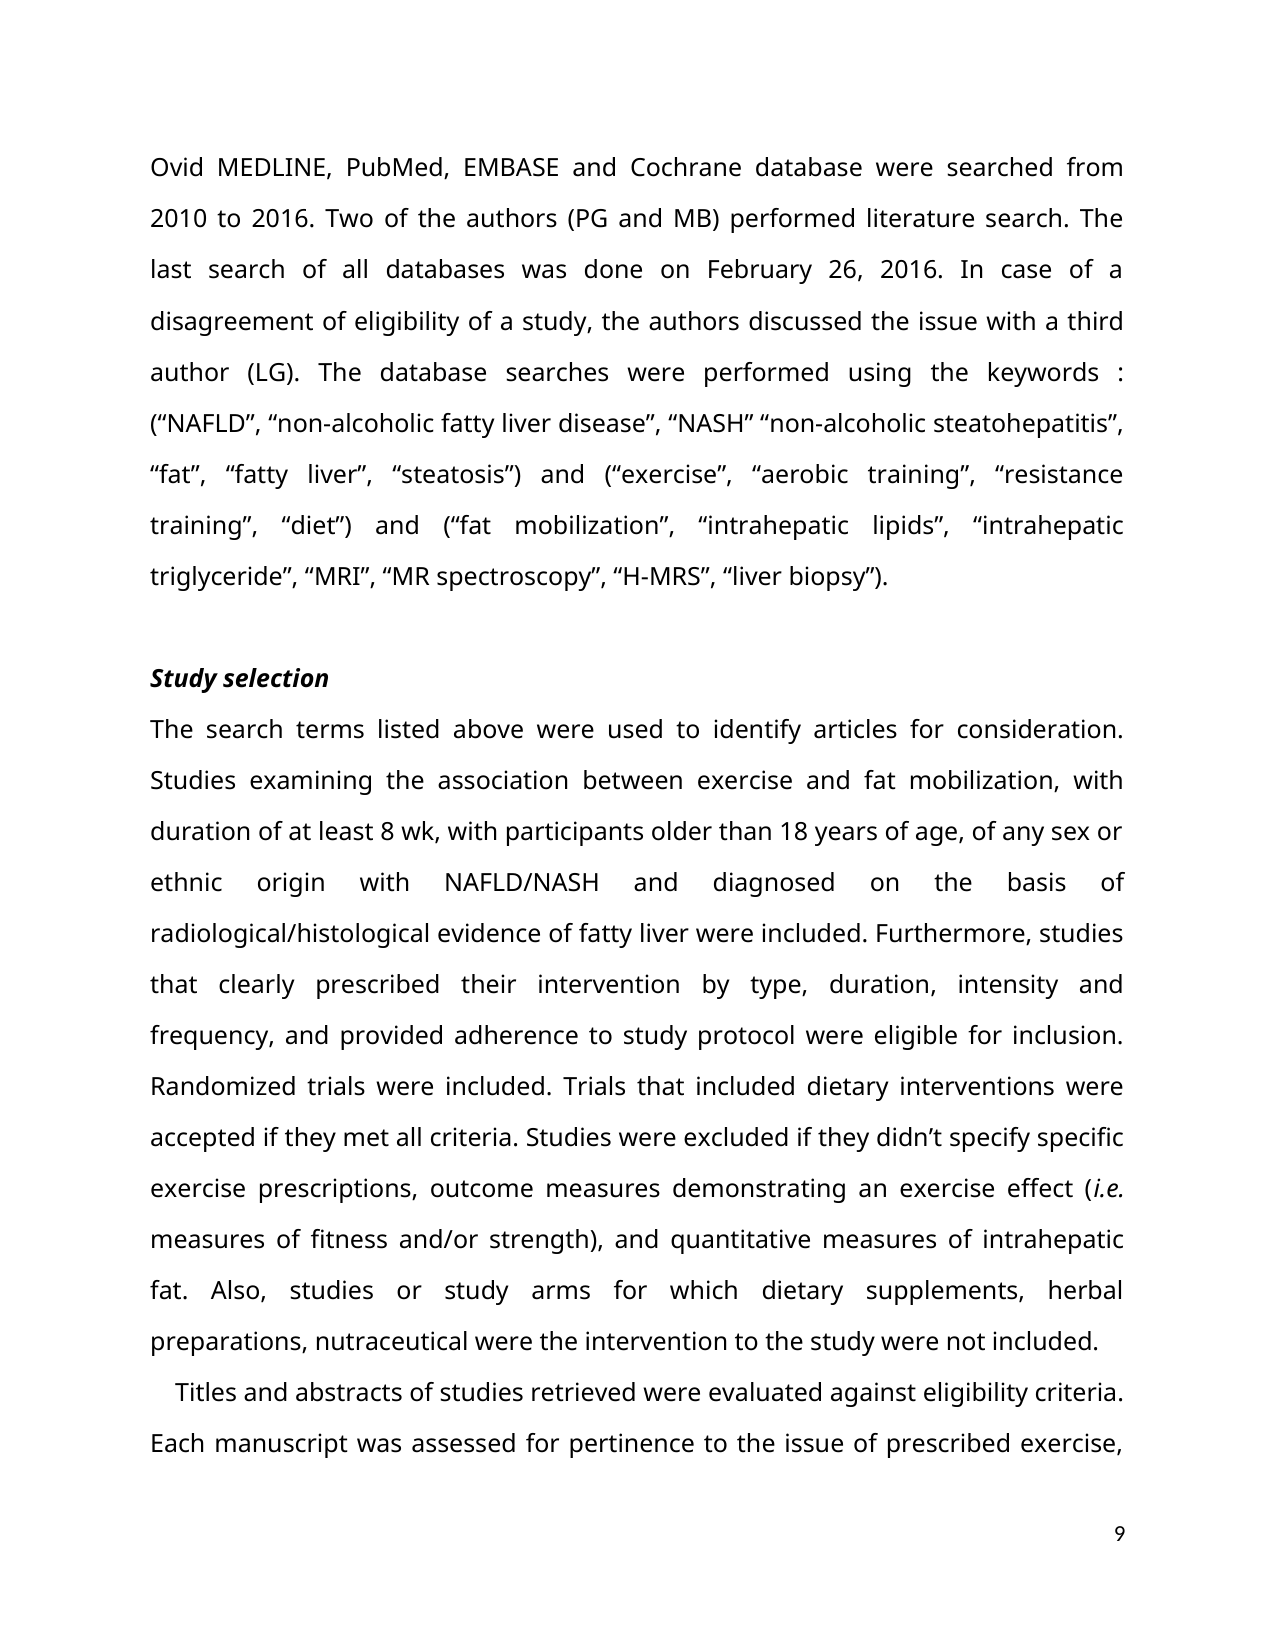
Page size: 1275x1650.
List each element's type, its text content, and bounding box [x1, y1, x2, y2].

text The search terms listed above were used to identify articles for consideration. Studies examining the association between exercise and fat mobilization, with duration of at least 8 wk, with participants older than 18 years of age, of any sex or ethnic origin with NAFLD/NASH and diagnosed on the basis of radiological/histological evidence of fatty liver were included. Furthermore, studies that clearly prescribed their intervention by type, duration, intensity and frequency, and provided adherence to study protocol were eligible for inclusion. Randomized trials were included. Trials that included dietary interventions were accepted if they met all criteria. Studies were excluded if they didn’t specify specific exercise prescriptions, outcome measures demonstrating an exercise effect (i.e. measures of fitness and/or strength), and quantitative measures of intrahepatic fat. Also, studies or study arms for which dietary supplements, herbal preparations, nutraceutical were the intervention to the study were not included. [150, 711, 1125, 1358]
text Ovid MEDLINE, PubMed, EMBASE and Cochrane database were searched from 2010 to 2016. Two of the authors (PG and MB) performed literature search. The last search of all databases was done on February 26, 2016. In case of a disagreement of eligibility of a study, the authors discussed the issue with a third author (LG). The database searches were performed using the keywords : (“NAFLD”, “non-alcoholic fatty liver disease”, “NASH” “non-alcoholic steatohepatitis”, “fat”, “fatty liver”, “steatosis”) and (“exercise”, “aerobic training”, “resistance training”, “diet”) and (“fat mobilization”, “intrahepatic lipids”, “intrahepatic triglyceride”, “MRI”, “MR spectroscopy”, “H-MRS”, “liver biopsy”). [150, 150, 1125, 592]
text Study selection [150, 660, 1125, 694]
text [150, 1375, 1125, 1460]
